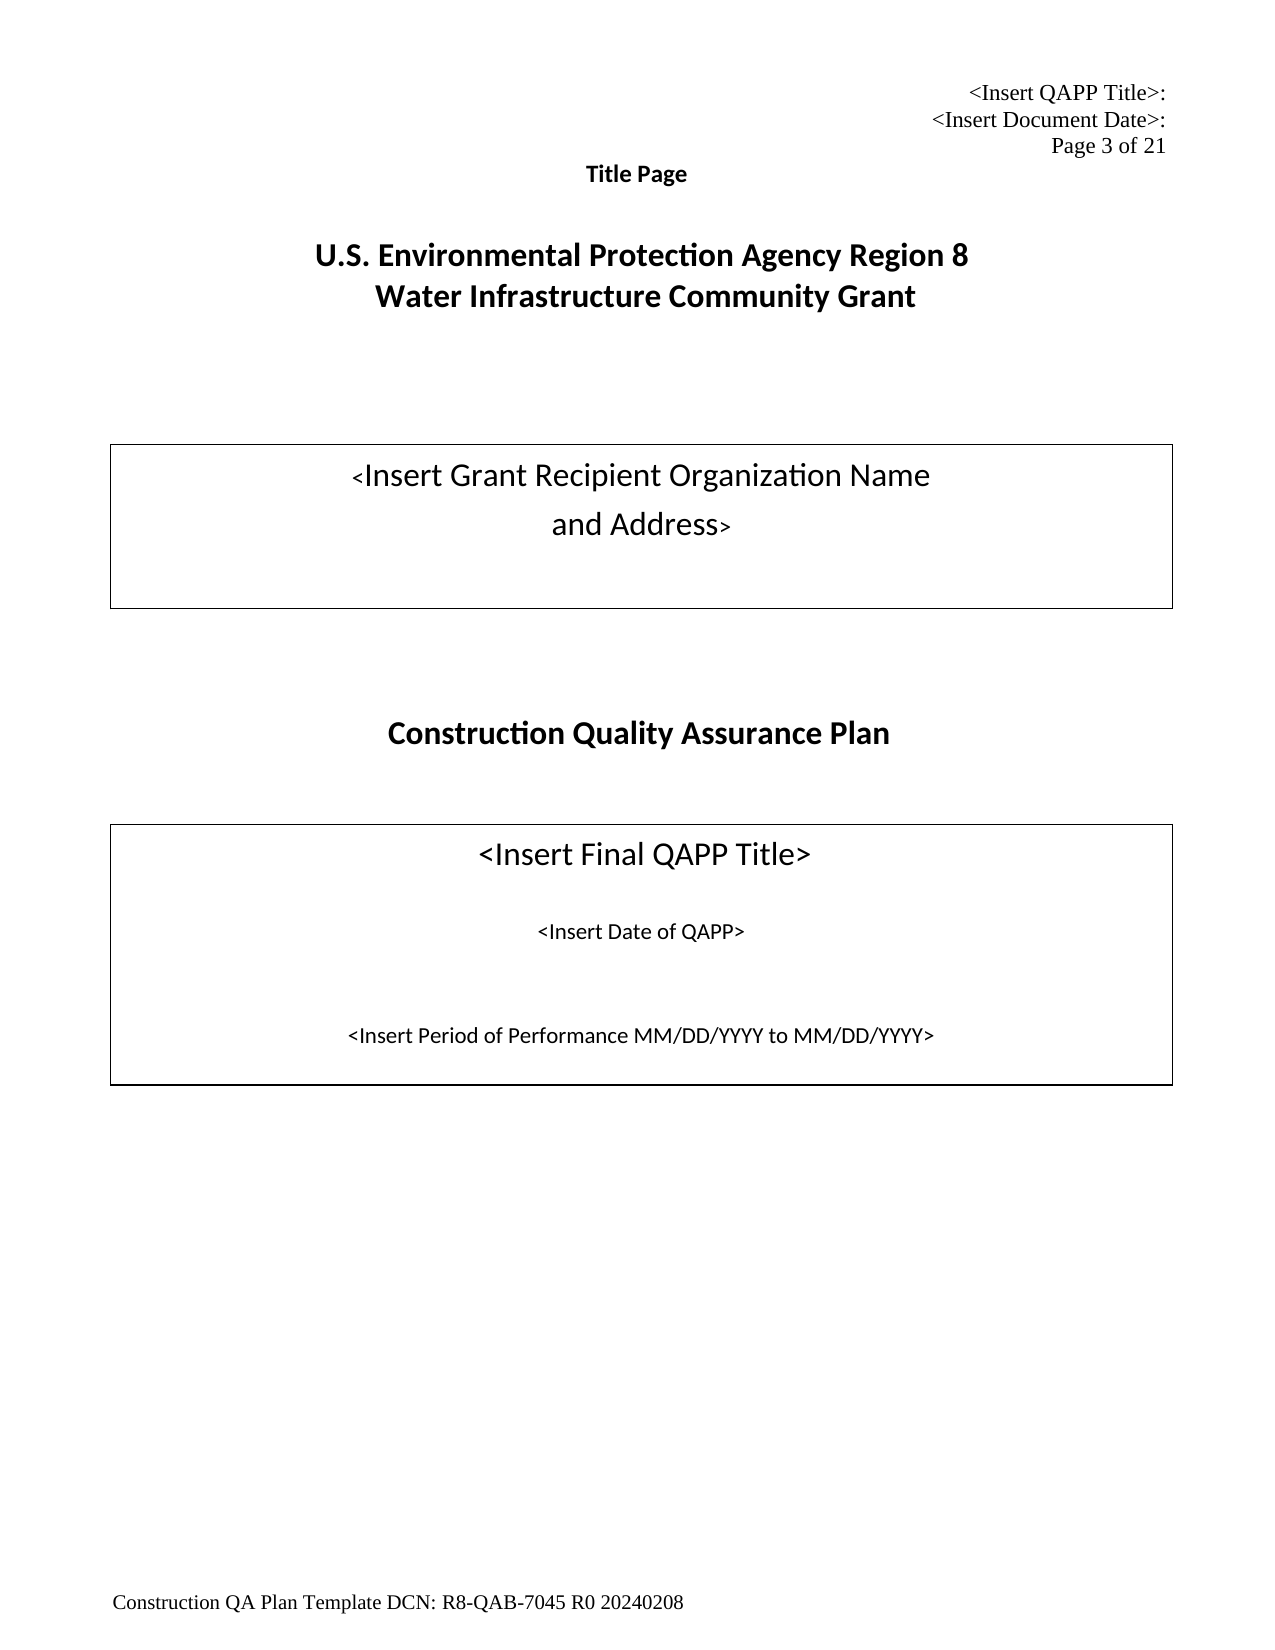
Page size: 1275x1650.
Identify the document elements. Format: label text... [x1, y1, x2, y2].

text and Address> [111, 493, 1172, 608]
text Water Infrastructure Community Grant [112, 275, 1172, 316]
subtitle Title Page [112, 158, 1166, 189]
text <Insert Grant Recipient Organization Name [111, 445, 1172, 493]
text Construction Quality Assurance Plan [112, 712, 1166, 752]
text U.S. Environmental Protection Agency Region 8 [112, 234, 1172, 275]
text <Insert Date of QAPP> [111, 908, 1172, 945]
text <Insert Final QAPP Title> [111, 825, 1172, 874]
text <Insert Period of Performance MM/DD/YYYY to MM/DD/YYYY> [111, 1012, 1172, 1050]
